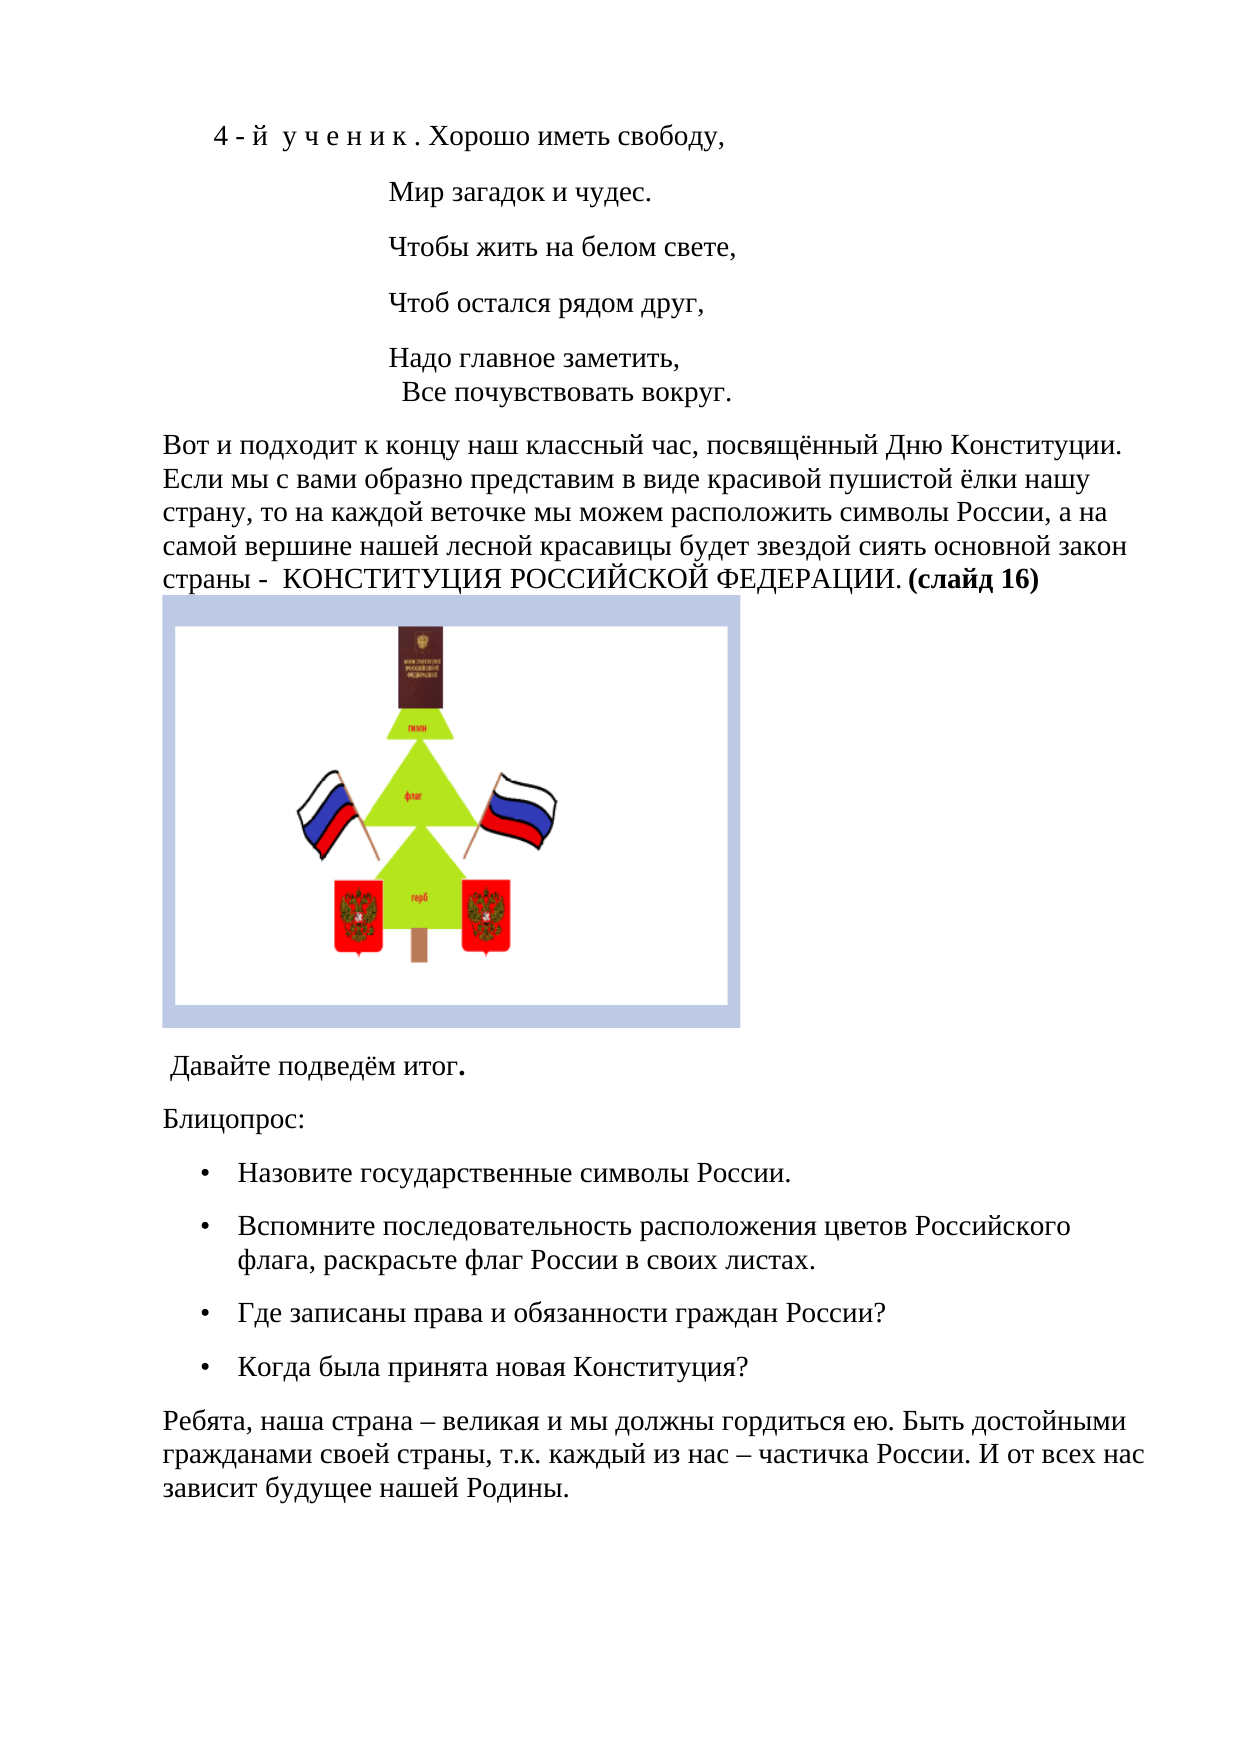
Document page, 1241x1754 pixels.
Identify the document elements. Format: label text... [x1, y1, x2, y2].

list Где записаны права и обязанности граждан России? [200, 1296, 1152, 1329]
text Мир загадок и чудес. [213, 174, 917, 207]
text Все почувствовать вокруг. [372, 374, 938, 407]
text Давайте подведём итог. [162, 1048, 1152, 1081]
text Чтобы жить на белом свете, [213, 229, 917, 263]
text Чтоб остался рядом друг, [213, 285, 917, 318]
list Когда была принята новая Конституция? [200, 1349, 1152, 1383]
list Назовите государственные символы России. [200, 1155, 1152, 1188]
text 4 - й у ч е н и к . Хорошо иметь свободу, [213, 118, 917, 152]
list Вспомните последовательность расположения цветов Российского флага, раскрасьте флаг России в своих листах. [200, 1208, 1152, 1276]
text Ребята, наша страна – великая и мы должны гордиться ею. Быть достойными гражданами своей страны, т.к. каждый из нас – частичка России. И от всех нас зависит будущее нашей Родины. [162, 1403, 1152, 1503]
text Вот и подходит к концу наш классный час, посвящённый Дню Конституции. Если мы с вами образно представим в виде красивой пушистой ёлки нашу страну, то на каждой веточке мы можем расположить символы России, а на самой вершине нашей лесной красавицы будет звездой сиять основной закон страны - КОНСТИТУЦИЯ РОССИЙСКОЙ ФЕДЕРАЦИИ. (слайд 16) [162, 427, 1152, 1028]
text Надо главное заметить, [213, 340, 917, 374]
text Блицопрос: [162, 1101, 1152, 1135]
